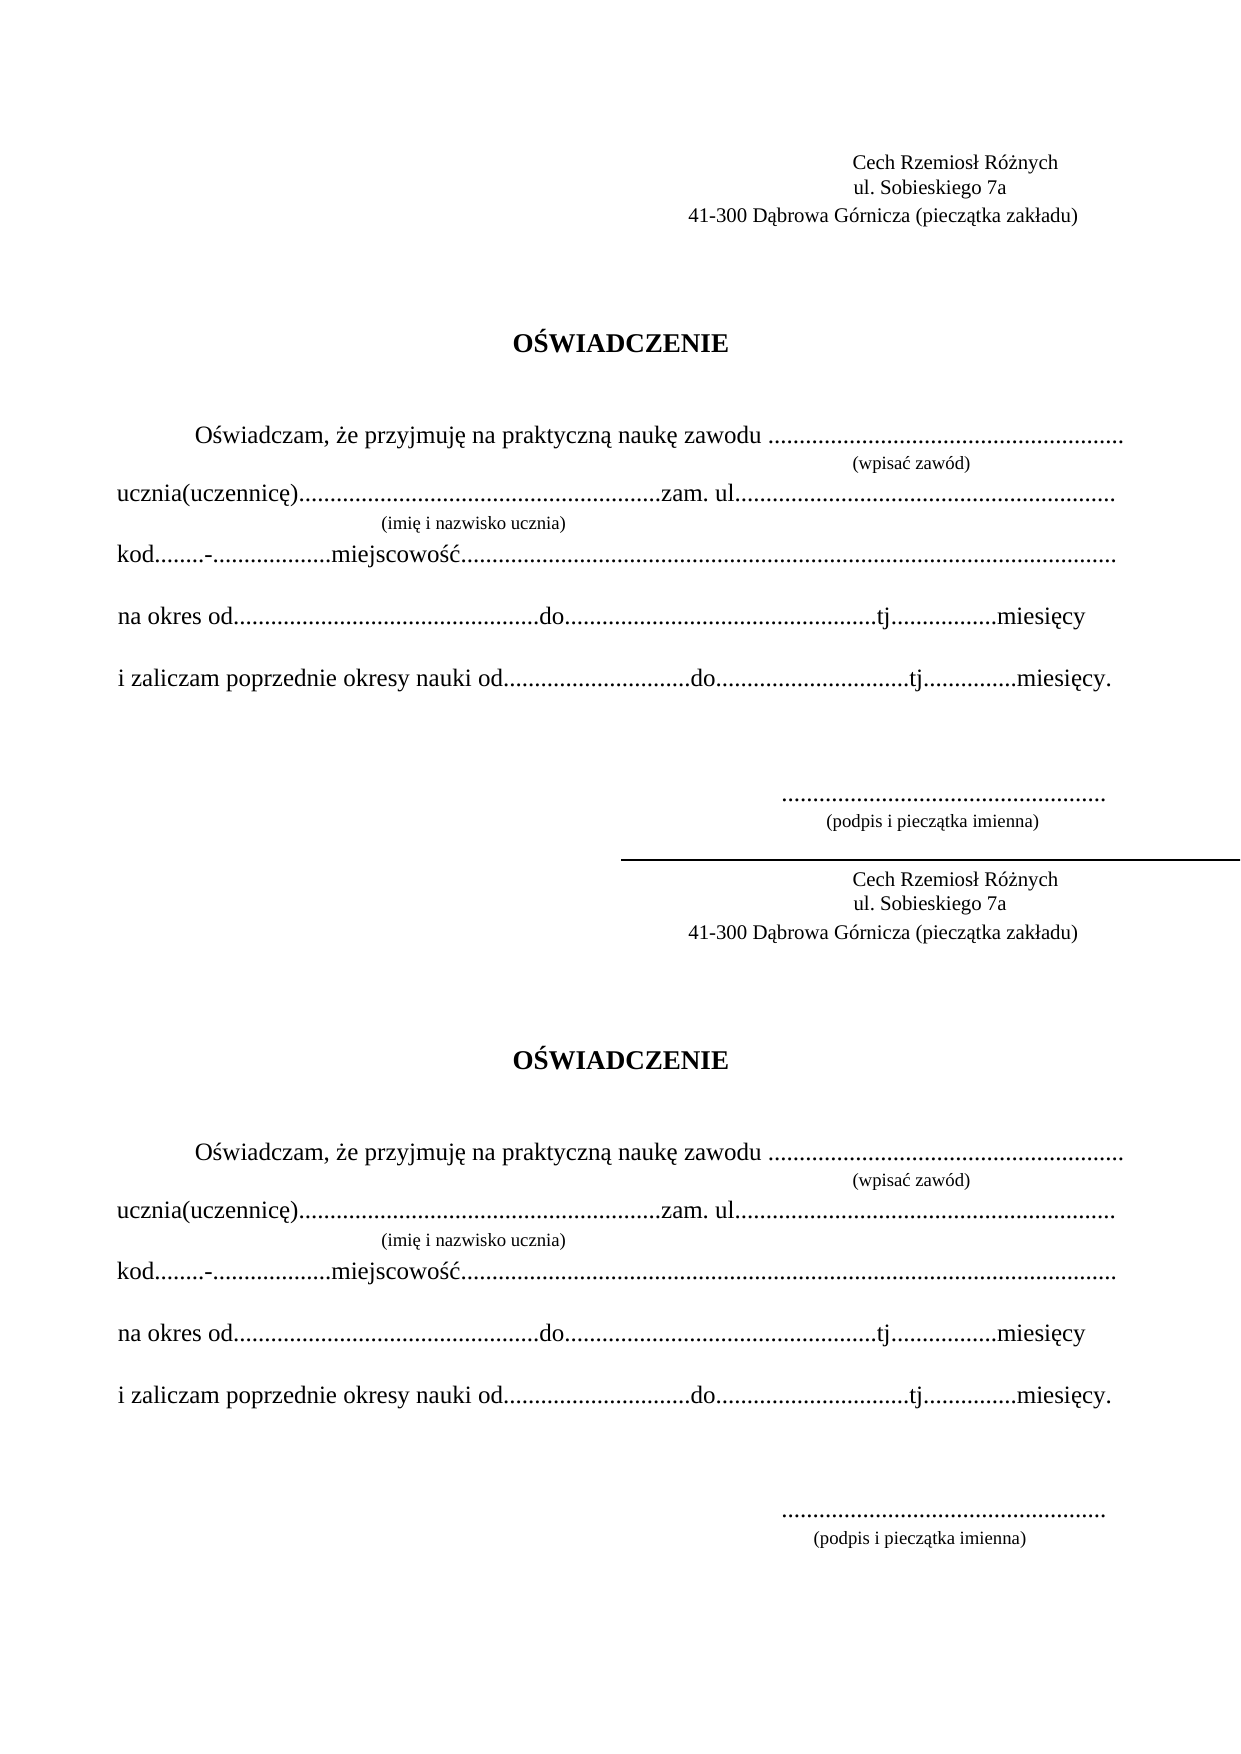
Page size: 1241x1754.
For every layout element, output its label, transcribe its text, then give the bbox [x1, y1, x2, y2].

text Oświadczam, że przyjmuję na praktyczną naukę zawodu ......................................................... [118, 420, 1124, 449]
text (wpisać zawód) ucznia(uczennicę)..........................................................zam. ul............................................................. [117, 1168, 1122, 1224]
text .................................................... [118, 1494, 1106, 1523]
text kod........-...................miejscowość......................................................................................................... na okres od.................................................do..................................................tj.................miesięcy i zaliczam poprzednie okresy nauki od..............................do...............................tj...............miesięcy. [117, 539, 1122, 692]
subtitle OŚWIADCZENIE [119, 328, 1122, 359]
text (wpisać zawód) ucznia(uczennicę)..........................................................zam. ul............................................................. [117, 452, 1122, 507]
text 41-300 Dąbrowa Górnicza (pieczątka zakładu) [264, 203, 1078, 227]
text Cech Rzemiosł Różnych ul. Sobieskiego 7a [852, 867, 1082, 915]
text kod........-...................miejscowość......................................................................................................... na okres od.................................................do..................................................tj.................miesięcy i zaliczam poprzednie okresy nauki od..............................do...............................tj...............miesięcy. [117, 1256, 1122, 1409]
text (podpis i pieczątka imienna) [118, 810, 1039, 831]
text Cech Rzemiosł Różnych ul. Sobieskiego 7a [852, 150, 1082, 199]
text (imię i nazwisko ucznia) [337, 1228, 1122, 1250]
text Oświadczam, że przyjmuję na praktyczną naukę zawodu ......................................................... [118, 1137, 1124, 1165]
text .................................................... [118, 778, 1106, 807]
text 41-300 Dąbrowa Górnicza (pieczątka zakładu) [264, 920, 1078, 944]
text (imię i nazwisko ucznia) [337, 512, 1122, 533]
text (podpis i pieczątka imienna) [118, 1527, 1026, 1548]
subtitle OŚWIADCZENIE [119, 1044, 1122, 1075]
